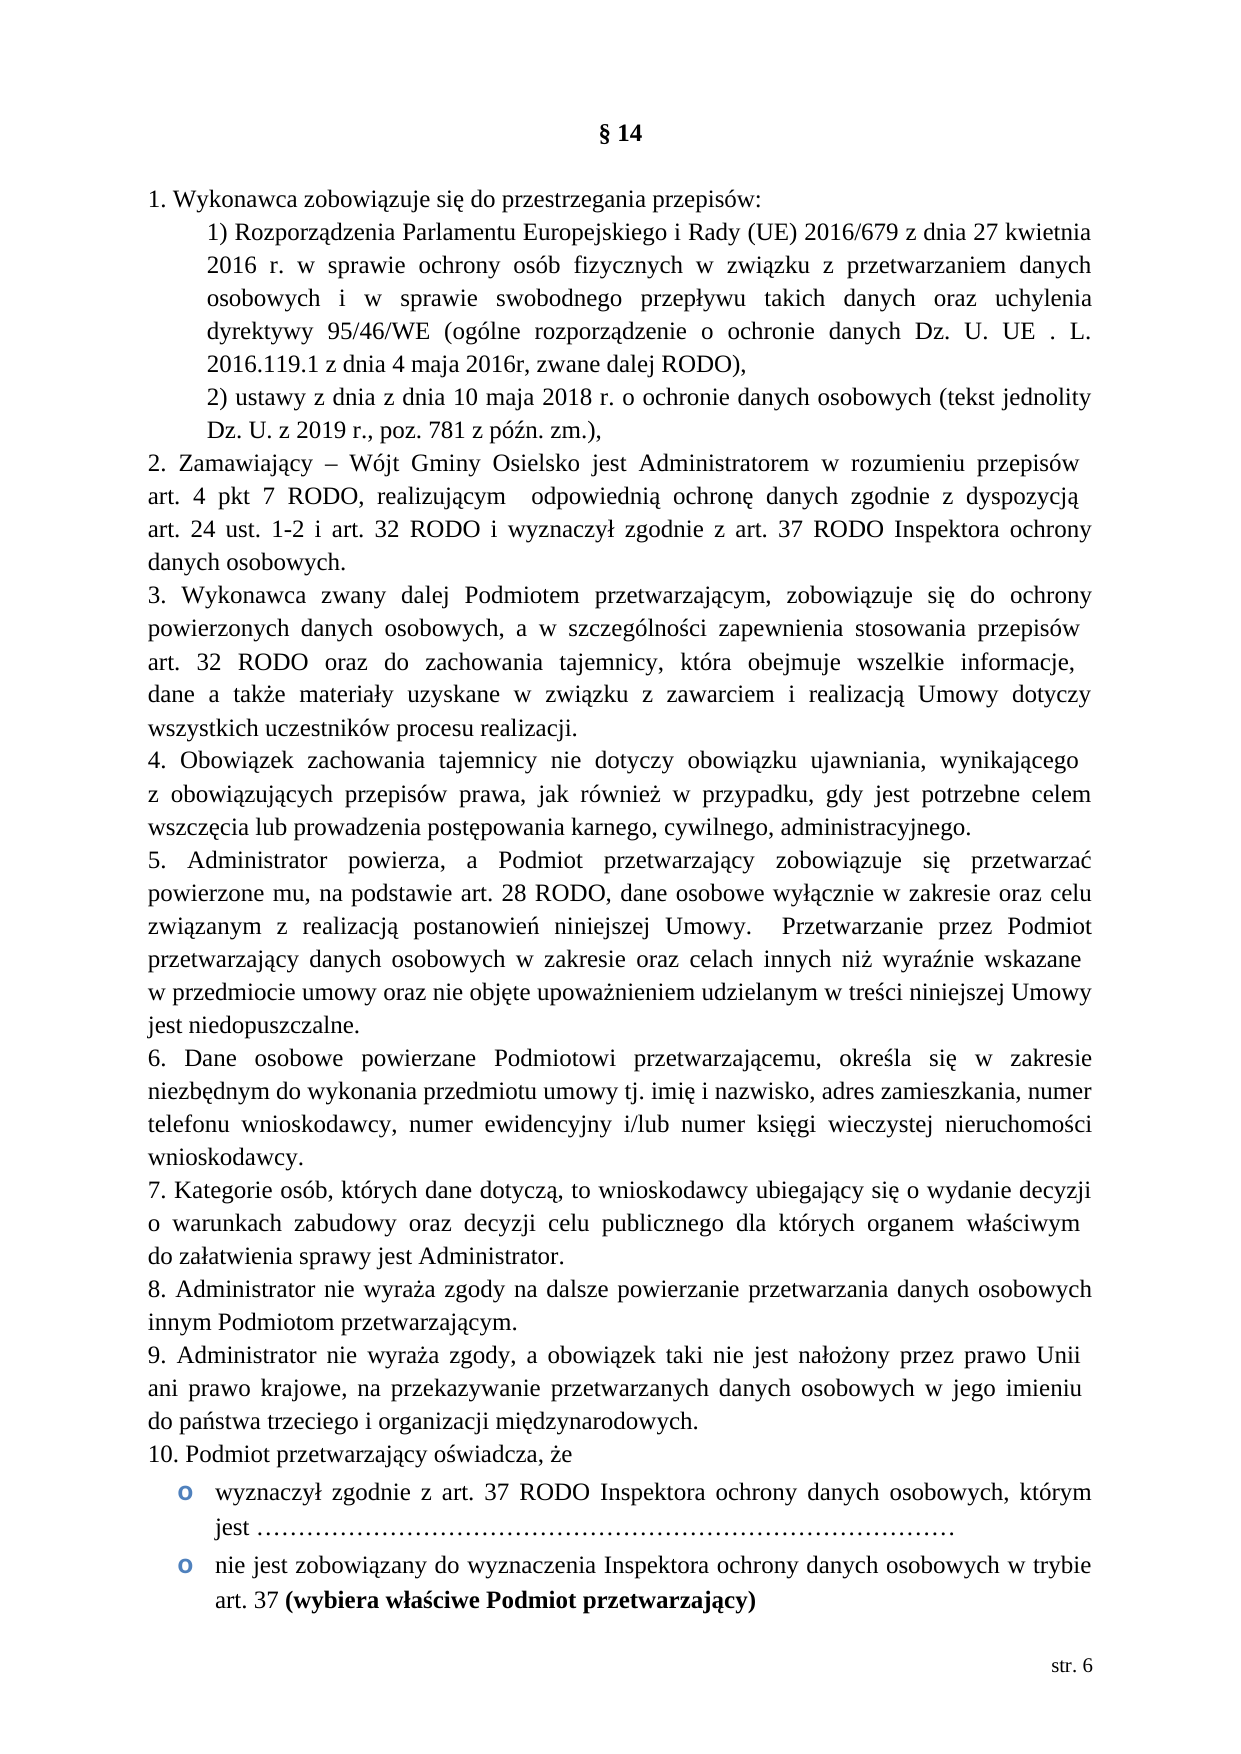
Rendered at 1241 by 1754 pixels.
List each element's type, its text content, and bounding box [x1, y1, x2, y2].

text 1. Wykonawca zobowiązuje się do przestrzegania przepisów: [148, 184, 1093, 213]
text 3. Wykonawca zwany dalej Podmiotem przetwarzającym, zobowiązuje się do ochrony powierzonych danych osobowych, a w szczególności zapewnienia stosowania przepisów art. 32 RODO oraz do zachowania tajemnicy, która obejmuje wszelkie informacje, dane a także materiały uzyskane w związku z zawarciem i realizacją Umowy dotyczy wszystkich uczestników procesu realizacji. [148, 581, 1093, 741]
text 9. Administrator nie wyraża zgody, a obowiązek taki nie jest nałożony przez prawo Unii ani prawo krajowe, na przekazywanie przetwarzanych danych osobowych w jego imieniu do państwa trzeciego i organizacji międzynarodowych. [148, 1340, 1093, 1435]
text 8. Administrator nie wyraża zgody na dalsze powierzanie przetwarzania danych osobowych innym Podmiotom przetwarzającym. [148, 1274, 1093, 1336]
text 4. Obowiązek zachowania tajemnicy nie dotyczy obowiązku ujawniania, wynikającego z obowiązujących przepisów prawa, jak również w przypadku, gdy jest potrzebne celem wszczęcia lub prowadzenia postępowania karnego, cywilnego, administracyjnego. [148, 746, 1093, 840]
list wyznaczył zgodnie z art. 37 RODO Inspektora ochrony danych osobowych, którym jest ………………………………………………………………………… [177, 1472, 1093, 1541]
text 10. Podmiot przetwarzający oświadcza, że [148, 1439, 1093, 1468]
text 5. Administrator powierza, a Podmiot przetwarzający zobowiązuje się przetwarzać powierzone mu, na podstawie art. 28 RODO, dane osobowe wyłącznie w zakresie oraz celu związanym z realizacją postanowień niniejszej Umowy. Przetwarzanie przez Podmiot przetwarzający danych osobowych w zakresie oraz celach innych niż wyraźnie wskazane w przedmiocie umowy oraz nie objęte upoważnieniem udzielanym w treści niniejszej Umowy jest niedopuszczalne. [148, 845, 1093, 1038]
list nie jest zobowiązany do wyznaczenia Inspektora ochrony danych osobowych w trybie art. 37 (wybiera właściwe Podmiot przetwarzający) [177, 1545, 1093, 1614]
text 1) Rozporządzenia Parlamentu Europejskiego i Rady (UE) 2016/679 z dnia 27 kwietnia 2016 r. w sprawie ochrony osób fizycznych w związku z przetwarzaniem danych osobowych i w sprawie swobodnego przepływu takich danych oraz uchylenia dyrektywy 95/46/WE (ogólne rozporządzenie o ochronie danych Dz. U. UE . L. 2016.119.1 z dnia 4 maja 2016r, zwane dalej RODO), [207, 217, 1093, 378]
text 2) ustawy z dnia z dnia 10 maja 2018 r. o ochronie danych osobowych (tekst jednolity Dz. U. z 2019 r., poz. 781 z późn. zm.), [207, 382, 1093, 444]
text 2. Zamawiający – Wójt Gminy Osielsko jest Administratorem w rozumieniu przepisów art. 4 pkt 7 RODO, realizującym odpowiednią ochronę danych zgodnie z dyspozycją art. 24 ust. 1-2 i art. 32 RODO i wyznaczył zgodnie z art. 37 RODO Inspektora ochrony danych osobowych. [148, 448, 1093, 576]
text 6. Dane osobowe powierzane Podmiotowi przetwarzającemu, określa się w zakresie niezbędnym do wykonania przedmiotu umowy tj. imię i nazwisko, adres zamieszkania, numer telefonu wnioskodawcy, numer ewidencyjny i/lub numer księgi wieczystej nieruchomości wnioskodawcy. [148, 1043, 1093, 1171]
text 7. Kategorie osób, których dane dotyczą, to wnioskodawcy ubiegający się o wydanie decyzji o warunkach zabudowy oraz decyzji celu publicznego dla których organem właściwym do załatwienia sprawy jest Administrator. [148, 1175, 1093, 1270]
text § 14 [148, 118, 1093, 147]
